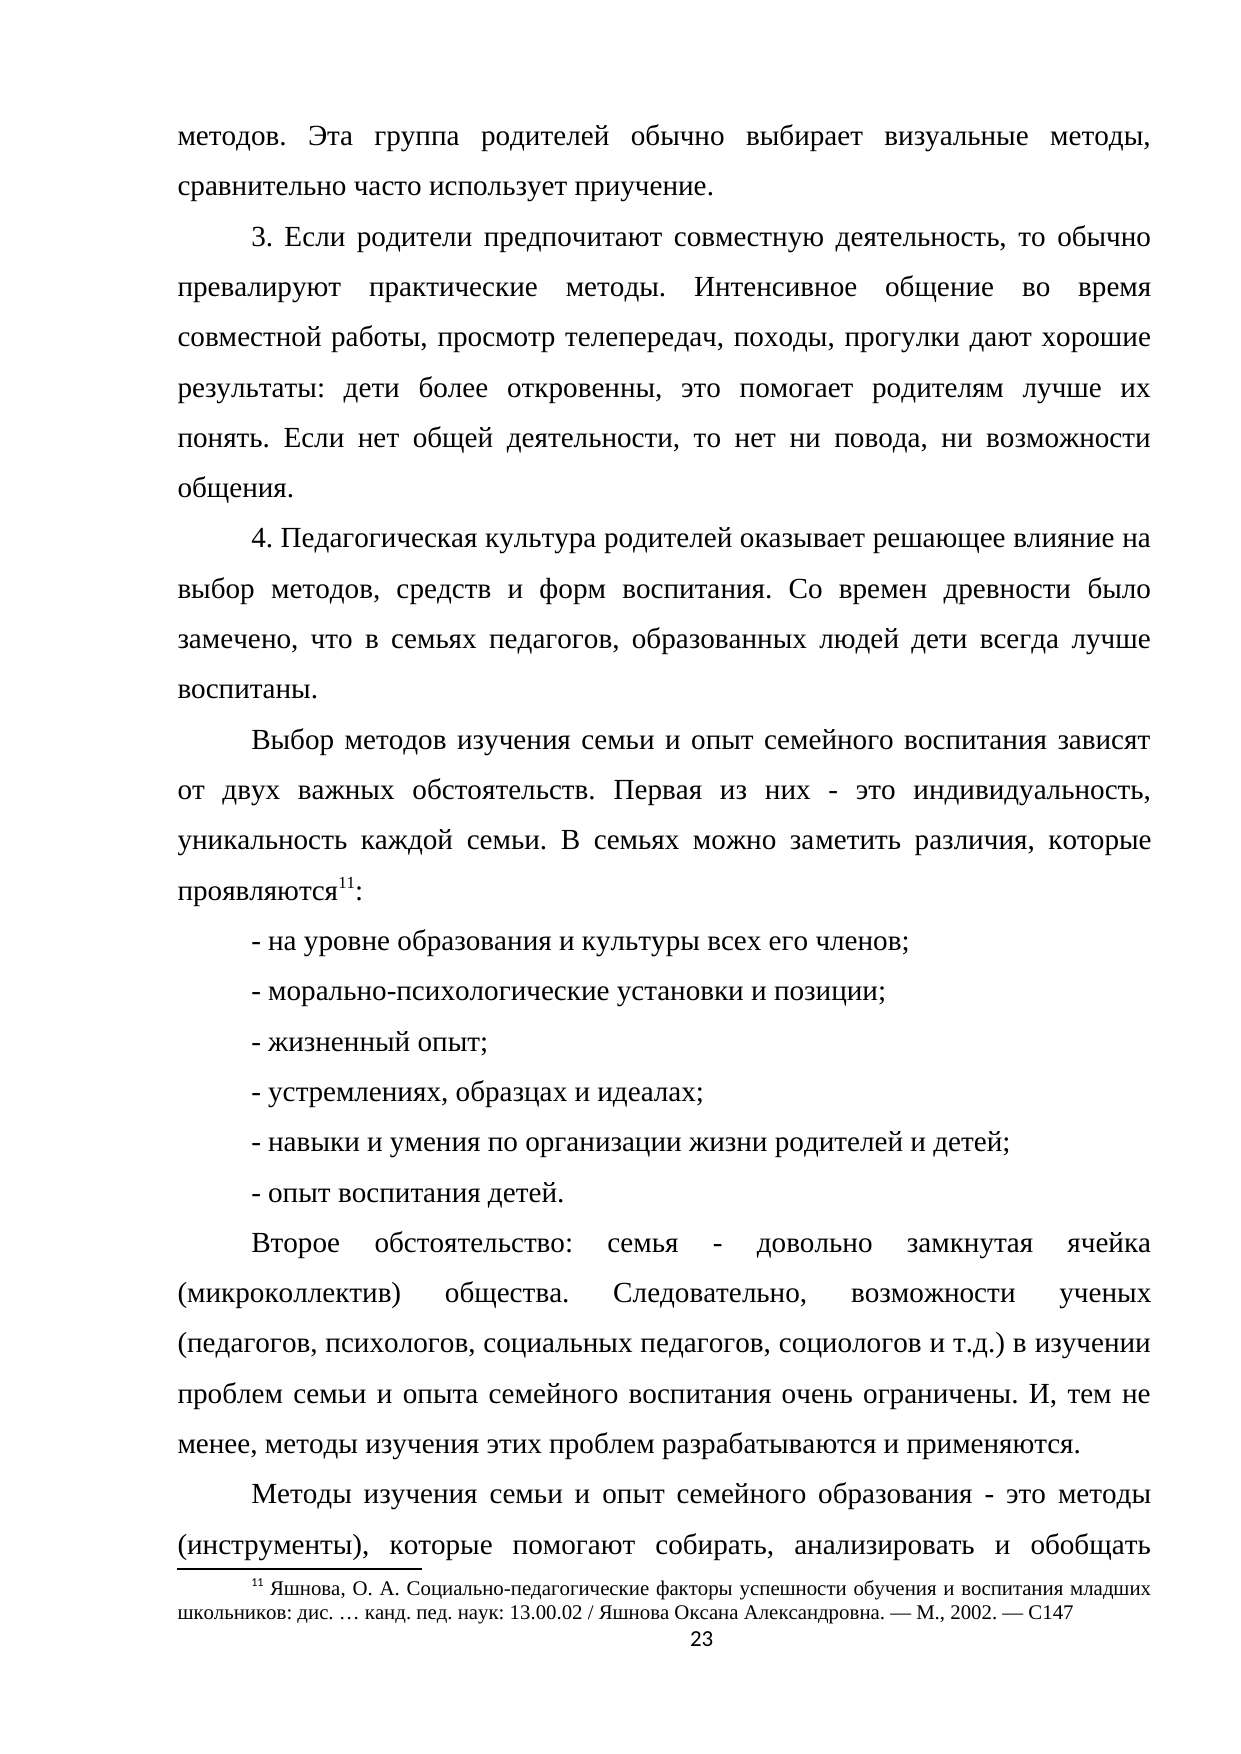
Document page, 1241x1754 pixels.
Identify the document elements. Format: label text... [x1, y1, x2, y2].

text 4. Педагогическая культура родителей оказывает решающее влияние на выбор методов, средств и форм воспитания. Со времен древности было замечено, что в семьях педагогов, образованных людей дети всегда лучше воспитаны. [177, 521, 1152, 705]
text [177, 118, 1152, 202]
text - жизненный опыт; [177, 1024, 1152, 1057]
text Выбор методов изучения семьи и опыт семейного воспитания зависят от двух важных обстоятельств. Первая из них - это индивидуальность, уникальность каждой семьи. В семьях можно заметить различия, которые проявляются: [177, 722, 1152, 906]
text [177, 1477, 1152, 1560]
text - морально-психологические установки и позиции; [177, 973, 1152, 1007]
text - опыт воспитания детей. [177, 1175, 1152, 1208]
text - навыки и умения по организации жизни родителей и детей; [177, 1124, 1152, 1158]
text Второе обстоятельство: семья - довольно замкнутая ячейка (микроколлектив) общества. Следовательно, возможности ученых (педагогов, психологов, социальных педагогов, социологов и т.д.) в изучении проблем семьи и опыта семейного воспитания очень ограничены. И, тем не менее, методы изучения этих проблем разрабатываются и применяются. [177, 1225, 1152, 1460]
text - на уровне образования и культуры всех его членов; [177, 923, 1152, 957]
text - устремлениях, образцах и идеалах; [177, 1074, 1152, 1108]
text 3. Если родители предпочитают совместную деятельность, то обычно превалируют практические методы. Интенсивное общение во время совместной работы, просмотр телепередач, походы, прогулки дают хорошие результаты: дети более откровенны, это помогает родителям лучше их понять. Если нет общей деятельности, то нет ни повода, ни возможности общения. [177, 219, 1152, 504]
